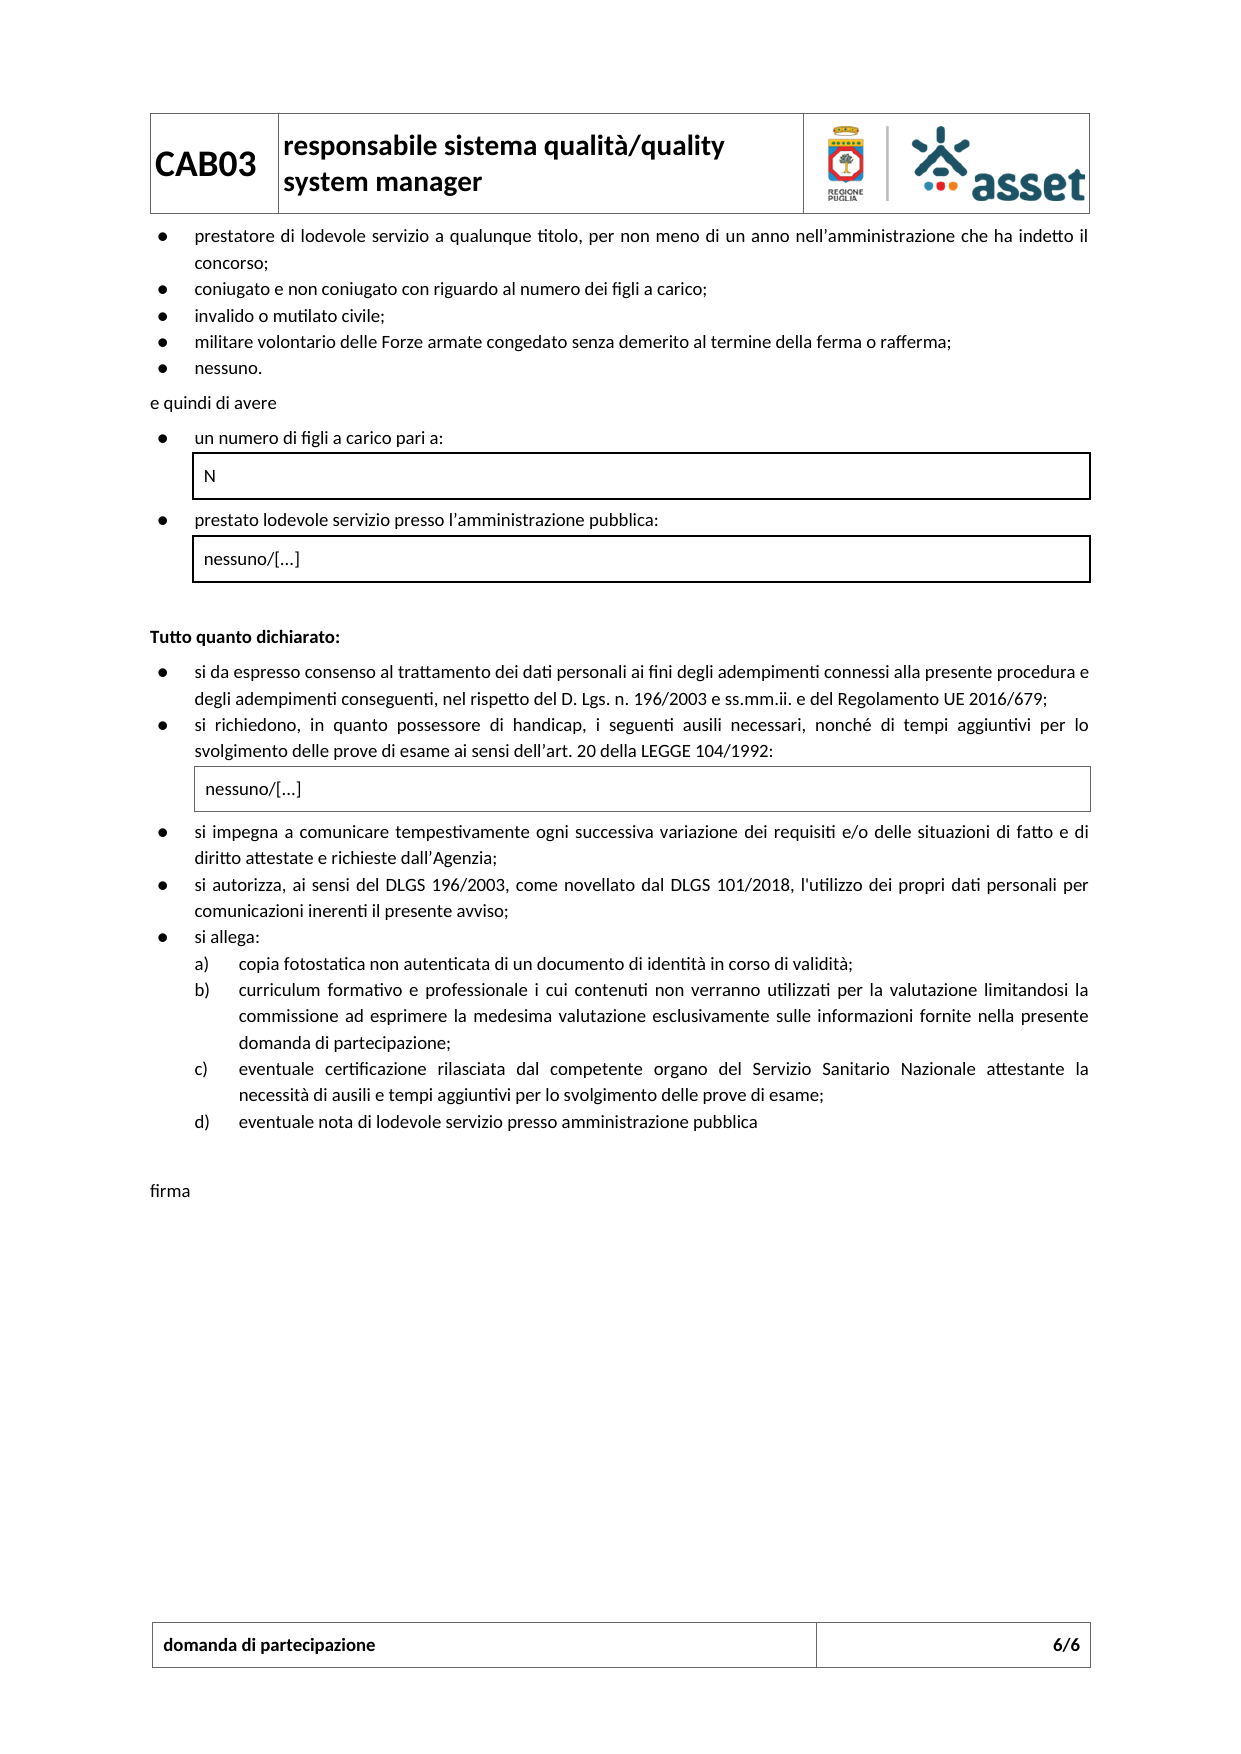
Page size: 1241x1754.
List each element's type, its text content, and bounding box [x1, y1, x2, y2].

list curriculum formativo e professionale i cui contenuti non verranno utilizzati per la valutazione limitandosi la commissione ad esprimere la medesima valutazione esclusivamente sulle informazioni fornite nella presente domanda di partecipazione; [194, 978, 1090, 1054]
list si da espresso consenso al trattamento dei dati personali ai fini degli adempimenti connessi alla presente procedura e degli adempimenti conseguenti, nel rispetto del D. Lgs. n. 196/2003 e ss.mm.ii. e del Regolamento UE 2016/679; [157, 660, 1090, 710]
list militare volontario delle Forze armate congedato senza demerito al termine della ferma o rafferma; [157, 330, 1090, 353]
list si autorizza, ai sensi del DLGS 196/2003, come novellato dal DLGS 101/2018, l'utilizzo dei propri dati personali per comunicazioni inerenti il presente avviso; [157, 873, 1090, 922]
table_header nessuno/[...] [194, 537, 1089, 581]
list eventuale nota di lodevole servizio presso amministrazione pubblica [194, 1110, 1090, 1133]
list si richiedono, in quanto possessore di handicap, i seguenti ausili necessari, nonché di tempi aggiuntivi per lo svolgimento delle prove di esame ai sensi dell’art. 20 della LEGGE 104/1992: [157, 713, 1090, 762]
list coniugato e non coniugato con riguardo al numero dei figli a carico; [157, 277, 1090, 300]
text e quindi di avere [150, 391, 1090, 414]
picture [828, 126, 1086, 201]
list prestato lodevole servizio presso l’amministrazione pubblica: [157, 508, 1090, 531]
table_header N [194, 454, 1089, 498]
text Tutto quanto dichiarato: [150, 626, 1090, 649]
list si allega: [157, 925, 1090, 948]
list prestatore di lodevole servizio a qualunque titolo, per non meno di un anno nell’amministrazione che ha indetto il concorso; [157, 225, 1090, 274]
text firma [150, 1179, 1090, 1202]
list un numero di figli a carico pari a: [157, 426, 1090, 449]
table_header nessuno/[...] [195, 767, 1090, 811]
list copia fotostatica non autenticata di un documento di identità in corso di validità; [194, 952, 1090, 975]
list si impegna a comunicare tempestivamente ogni successiva variazione dei requisiti e/o delle situazioni di fatto e di diritto attestate e richieste dall’Agenzia; [157, 820, 1090, 869]
list invalido o mutilato civile; [157, 304, 1090, 327]
list nessuno. [157, 356, 1090, 379]
list eventuale certificazione rilasciata dal competente organo del Servizio Sanitario Nazionale attestante la necessità di ausili e tempi aggiuntivi per lo svolgimento delle prove di esame; [194, 1057, 1090, 1106]
